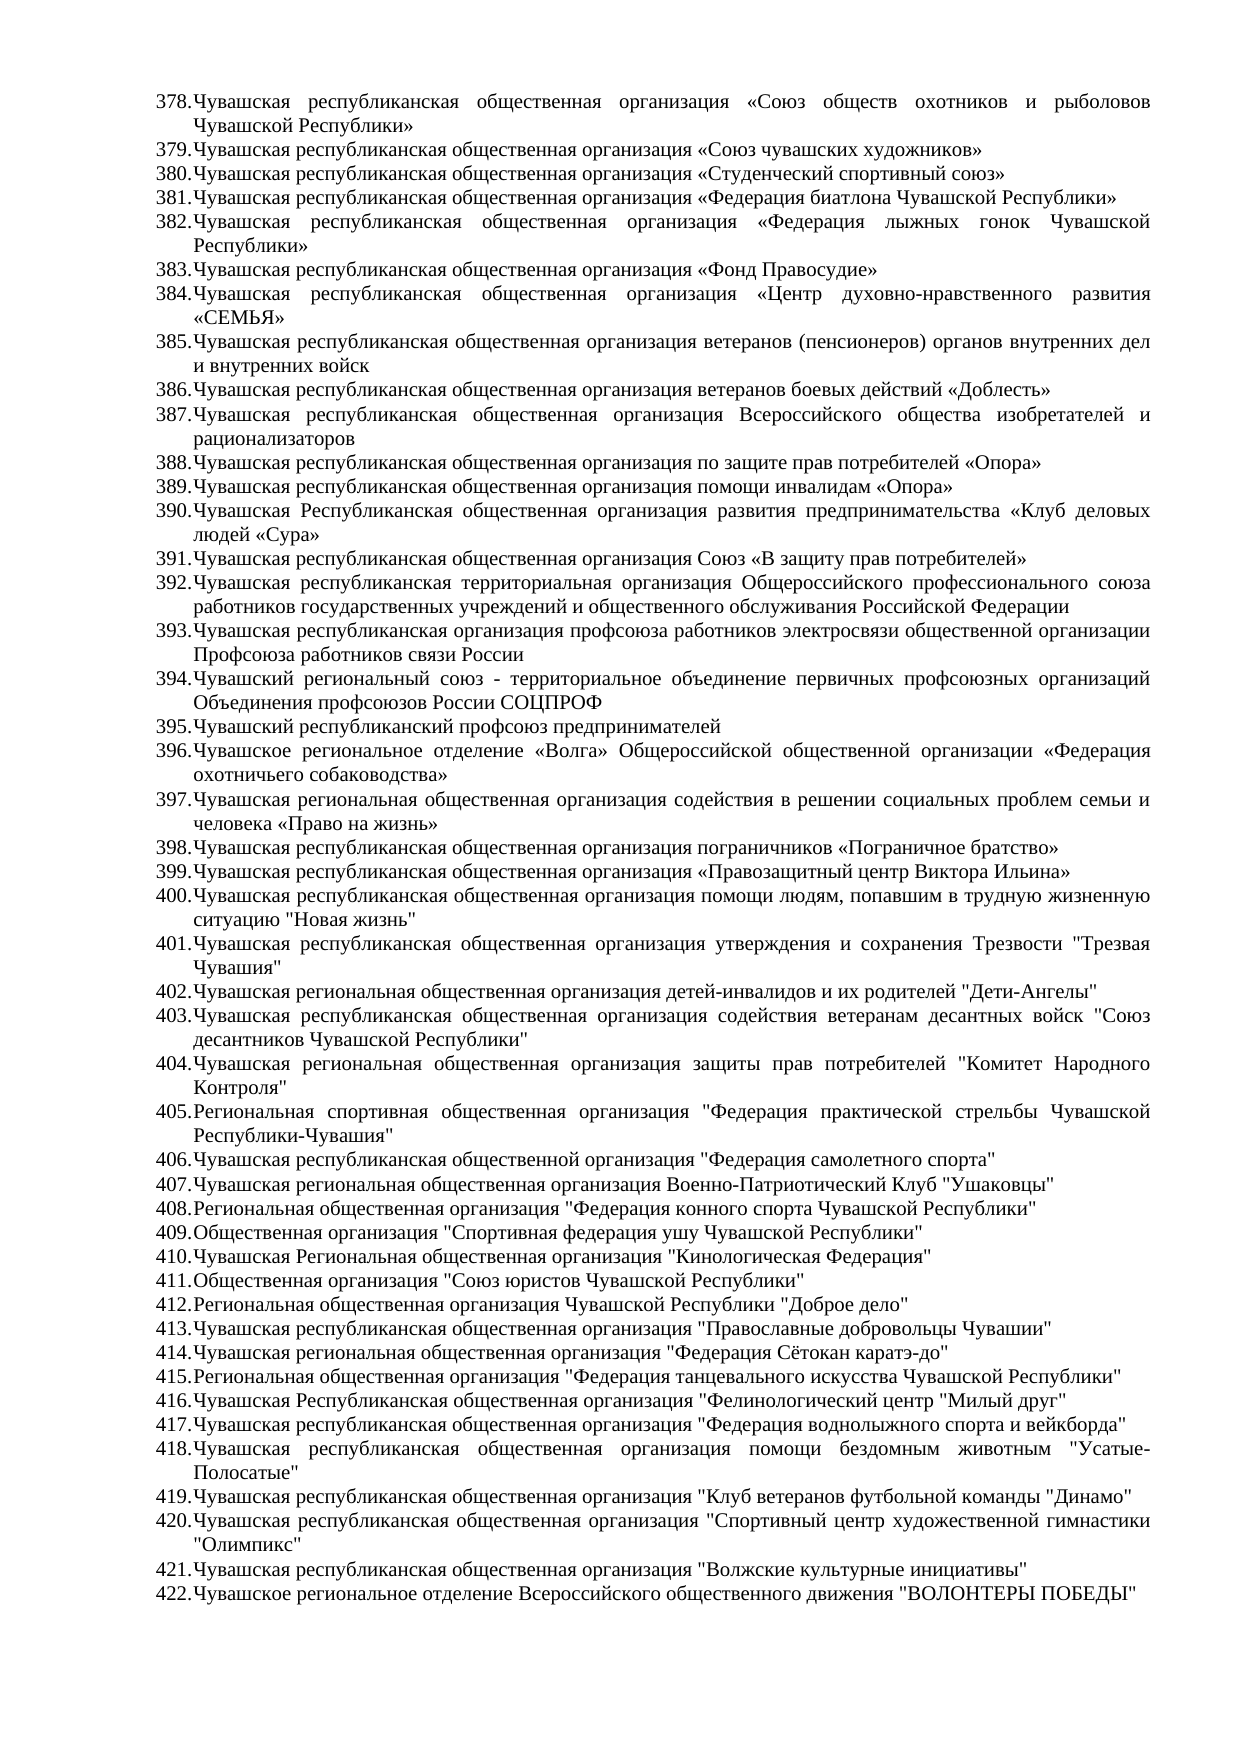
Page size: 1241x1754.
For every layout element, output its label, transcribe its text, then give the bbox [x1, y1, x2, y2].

list Чувашская республиканская общественная организация содействия ветеранам десантных войск "Союз десантников Чувашской Республики" [156, 1003, 1152, 1051]
list Чувашская республиканская общественная организация помощи инвалидам «Опора» [156, 474, 1152, 498]
list Чувашская республиканская общественная организация «Студенческий спортивный союз» [156, 161, 1152, 185]
list Чувашская республиканская общественная организация "Православные добровольцы Чувашии" [156, 1316, 1152, 1340]
list Чувашская республиканская организация профсоюза работников электросвязи общественной организации Профсоюза работников связи России [156, 618, 1152, 666]
list Чувашская региональная общественная организация "Федерация Сётокан каратэ-до" [156, 1340, 1152, 1364]
list Общественная организация "Спортивная федерация ушу Чувашской Республики" [156, 1219, 1152, 1244]
list Чувашская республиканская общественная организация Всероссийского общества изобретателей и рационализаторов [156, 401, 1152, 449]
list Чувашская региональная общественная организация содействия в решении социальных проблем семьи и человека «Право на жизнь» [156, 786, 1152, 834]
list Региональная общественная организация "Федерация конного спорта Чувашской Республики" [156, 1196, 1152, 1219]
list Чувашское региональное отделение «Волга» Общероссийской общественной организации «Федерация охотничьего собаководства» [156, 738, 1152, 786]
list Региональная общественная организация "Федерация танцевального искусства Чувашской Республики" [156, 1364, 1152, 1388]
list Общественная организация "Союз юристов Чувашской Республики" [156, 1268, 1152, 1292]
list Чувашская региональная общественная организация защиты прав потребителей "Комитет Народного Контроля" [156, 1051, 1152, 1099]
list Чувашская республиканская общественная организация «Центр духовно-нравственного развития «СЕМЬЯ» [156, 281, 1152, 329]
list Региональная общественная организация Чувашской Республики "Доброе дело" [156, 1292, 1152, 1316]
list Чувашское региональное отделение Всероссийского общественного движения "ВОЛОНТЕРЫ ПОБЕДЫ" [156, 1581, 1152, 1604]
list Чувашская региональная общественная организация детей-инвалидов и их родителей "Дети-Ангелы" [156, 979, 1152, 1003]
list Чувашская республиканская общественная организация по защите прав потребителей «Опора» [156, 449, 1152, 474]
list Чувашская Республиканская общественная организация "Фелинологический центр "Милый друг" [156, 1388, 1152, 1412]
list Чувашский региональный союз - территориальное объединение первичных профсоюзных организаций Объединения профсоюзов России СОЦПРОФ [156, 666, 1152, 714]
list Чувашская республиканская общественная организация утверждения и сохранения Трезвости "Трезвая Чувашия" [156, 931, 1152, 979]
list Чувашская республиканская общественная организация «Союз чувашских художников» [156, 137, 1152, 161]
list Чувашская республиканская общественная организация «Федерация биатлона Чувашской Республики» [156, 185, 1152, 209]
list Чувашская республиканская общественная организация «Союз обществ охотников и рыболовов Чувашской Республики» [156, 89, 1152, 137]
list Чувашская республиканская общественная организация Союз «В защиту прав потребителей» [156, 546, 1152, 570]
list Чувашская республиканская общественная организация «Правозащитный центр Виктора Ильина» [156, 859, 1152, 883]
list Чувашская Региональная общественная организация "Кинологическая Федерация" [156, 1244, 1152, 1268]
list Чувашская региональная общественная организация Военно-Патриотический Клуб "Ушаковцы" [156, 1171, 1152, 1196]
list Чувашская республиканская территориальная организация Общероссийского профессионального союза работников государственных учреждений и общественного обслуживания Российской Федерации [156, 570, 1152, 618]
list Чувашская Республиканская общественная организация развития предпринимательства «Клуб деловых людей «Сура» [156, 498, 1152, 546]
list Чувашская республиканская общественной организация "Федерация самолетного спорта" [156, 1147, 1152, 1171]
list Чувашская республиканская общественная организация "Федерация воднолыжного спорта и вейкборда" [156, 1412, 1152, 1436]
list Чувашская республиканская общественная организация "Спортивный центр художественной гимнастики "Олимпикс" [156, 1508, 1152, 1556]
list Чувашская республиканская общественная организация пограничников «Пограничное братство» [156, 834, 1152, 859]
list Чувашская республиканская общественная организация ветеранов (пенсионеров) органов внутренних дел и внутренних войск [156, 329, 1152, 377]
list Региональная спортивная общественная организация "Федерация практической стрельбы Чувашской Республики-Чувашия" [156, 1099, 1152, 1147]
list Чувашская республиканская общественная организация "Клуб ветеранов футбольной команды "Динамо" [156, 1484, 1152, 1508]
list Чувашская республиканская общественная организация ветеранов боевых действий «Доблесть» [156, 377, 1152, 401]
list Чувашская республиканская общественная организация «Федерация лыжных гонок Чувашской Республики» [156, 209, 1152, 257]
list Чувашская республиканская общественная организация "Волжские культурные инициативы" [156, 1556, 1152, 1581]
list Чувашская республиканская общественная организация «Фонд Правосудие» [156, 257, 1152, 281]
list Чувашская республиканская общественная организация помощи бездомным животным "Усатые-Полосатые" [156, 1436, 1152, 1484]
list Чувашский республиканский профсоюз предпринимателей [156, 714, 1152, 738]
list Чувашская республиканская общественная организация помощи людям, попавшим в трудную жизненную ситуацию "Новая жизнь" [156, 883, 1152, 931]
